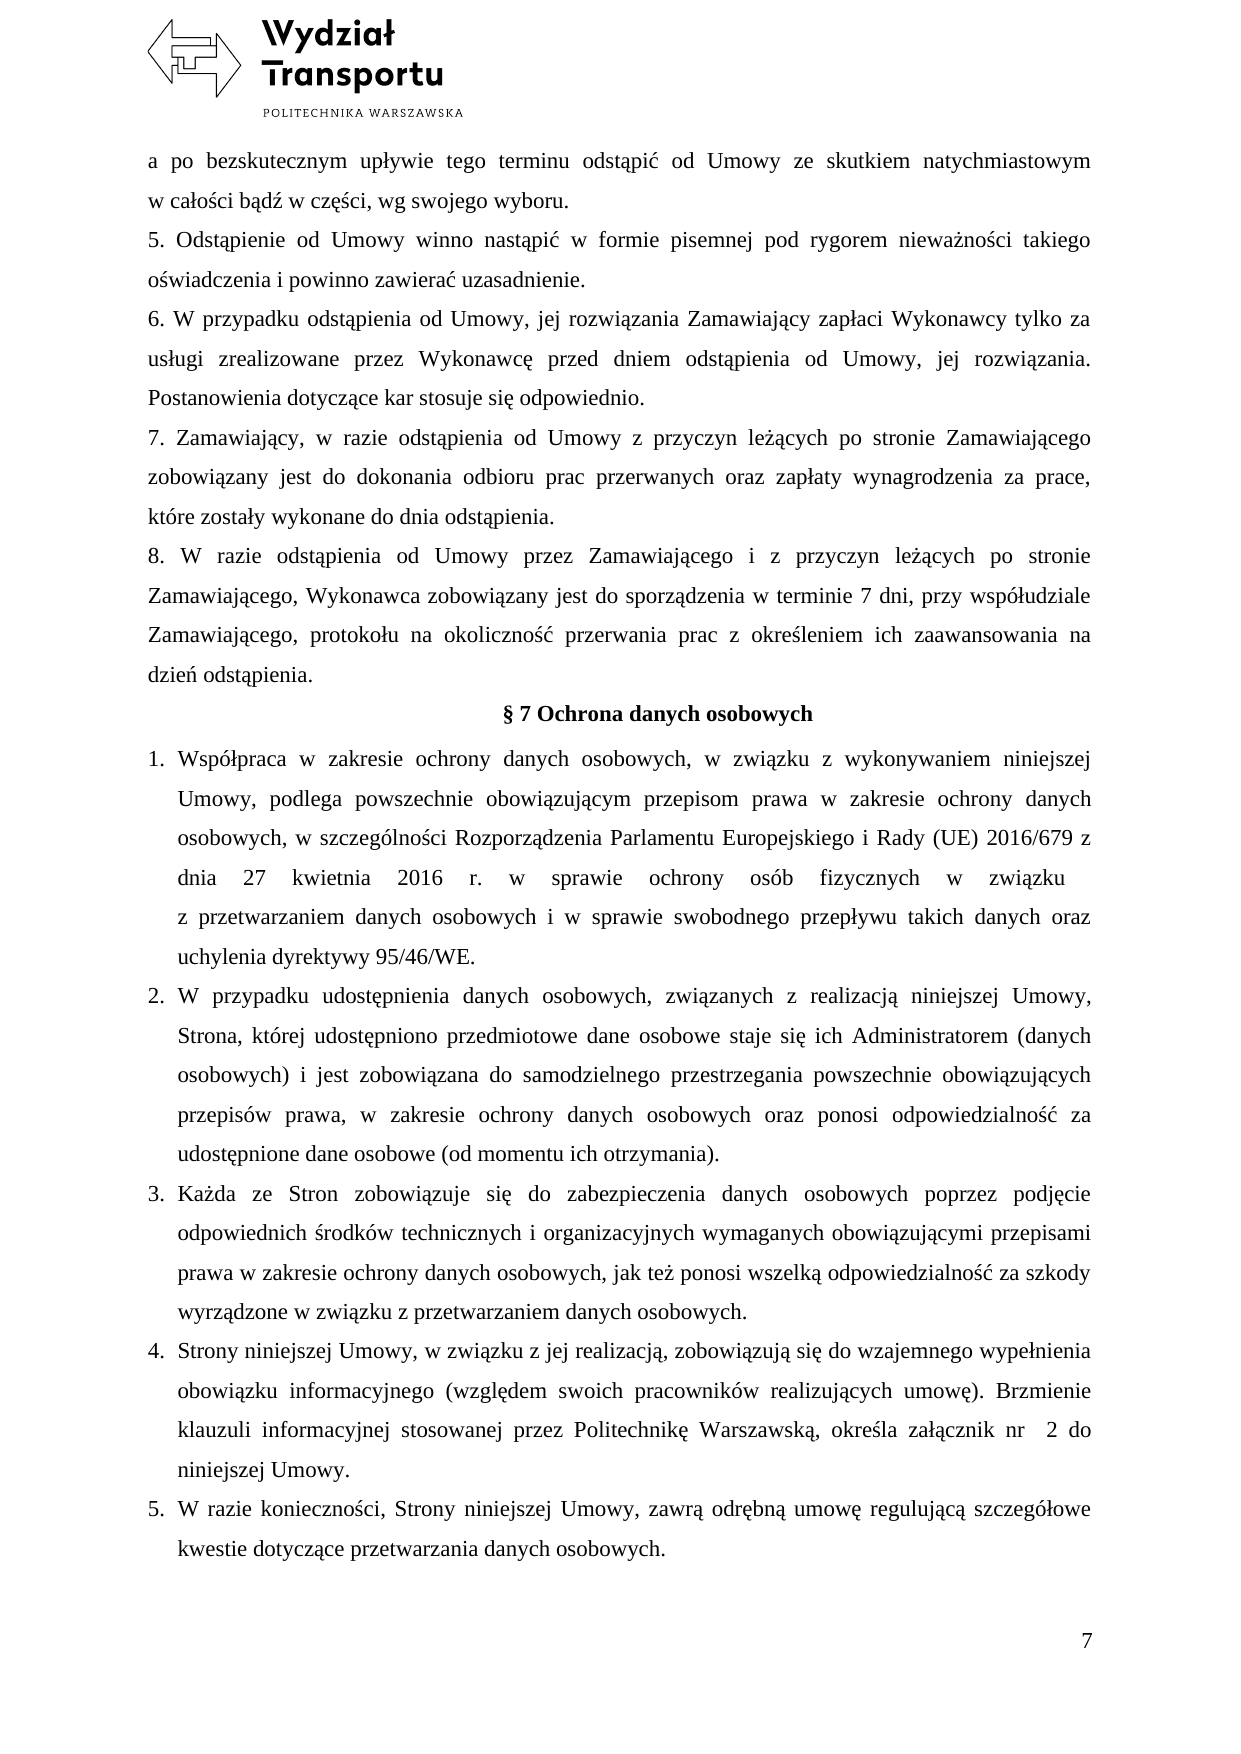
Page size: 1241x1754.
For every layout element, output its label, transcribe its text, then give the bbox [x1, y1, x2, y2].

text 7. Zamawiający, w razie odstąpienia od Umowy z przyczyn leżących po stronie Zamawiającego zobowiązany jest do dokonania odbioru prac przerwanych oraz zapłaty wynagrodzenia za prace, które zostały wykonane do dnia odstąpienia. [148, 424, 1093, 529]
list W przypadku udostępnienia danych osobowych, związanych z realizacją niniejszej Umowy, Strona, której udostępniono przedmiotowe dane osobowe staje się ich Administratorem (danych osobowych) i jest zobowiązana do samodzielnego przestrzegania powszechnie obowiązujących przepisów prawa, w zakresie ochrony danych osobowych oraz ponosi odpowiedzialność za udostępnione dane osobowe (od momentu ich otrzymania). [148, 982, 1093, 1167]
list Strony niniejszej Umowy, w związku z jej realizacją, zobowiązują się do wzajemnego wypełnienia obowiązku informacyjnego (względem swoich pracowników realizujących umowę). Brzmienie klauzuli informacyjnej stosowanej przez Politechnikę Warszawską, określa załącznik nr 2 do niniejszej Umowy. [148, 1338, 1093, 1482]
text 5. Odstąpienie od Umowy winno nastąpić w formie pisemnej pod rygorem nieważności takiego oświadczenia i powinno zawierać uzasadnienie. [148, 227, 1093, 292]
list Współpraca w zakresie ochrony danych osobowych, w związku z wykonywaniem niniejszej Umowy, podlega powszechnie obowiązującym przepisom prawa w zakresie ochrony danych osobowych, w szczególności Rozporządzenia Parlamentu Europejskiego i Rady (UE) 2016/679 z dnia 27 kwietnia 2016 r. w sprawie ochrony osób fizycznych w związku z przetwarzaniem danych osobowych i w sprawie swobodnego przepływu takich danych oraz uchylenia dyrektywy 95/46/WE. [148, 745, 1093, 969]
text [148, 148, 1093, 213]
list W razie konieczności, Strony niniejszej Umowy, zawrą odrębną umowę regulującą szczegółowe kwestie dotyczące przetwarzania danych osobowych. [148, 1496, 1093, 1561]
list § 7 Ochrona danych osobowych [223, 700, 1093, 727]
text 6. W przypadku odstąpienia od Umowy, jej rozwiązania Zamawiający zapłaci Wykonawcy tylko za usługi zrealizowane przez Wykonawcę przed dniem odstąpienia od Umowy, jej rozwiązania. Postanowienia dotyczące kar stosuje się odpowiednio. [148, 306, 1093, 411]
list Każda ze Stron zobowiązuje się do zabezpieczenia danych osobowych poprzez podjęcie odpowiednich środków technicznych i organizacyjnych wymaganych obowiązującymi przepisami prawa w zakresie ochrony danych osobowych, jak też ponosi wszelką odpowiedzialność za szkody wyrządzone w związku z przetwarzaniem danych osobowych. [148, 1180, 1093, 1324]
text 8. W razie odstąpienia od Umowy przez Zamawiającego i z przyczyn leżących po stronie Zamawiającego, Wykonawca zobowiązany jest do sporządzenia w terminie 7 dni, przy współudziale Zamawiającego, protokołu na okoliczność przerwania prac z określeniem ich zaawansowania na dzień odstąpienia. [148, 542, 1093, 687]
